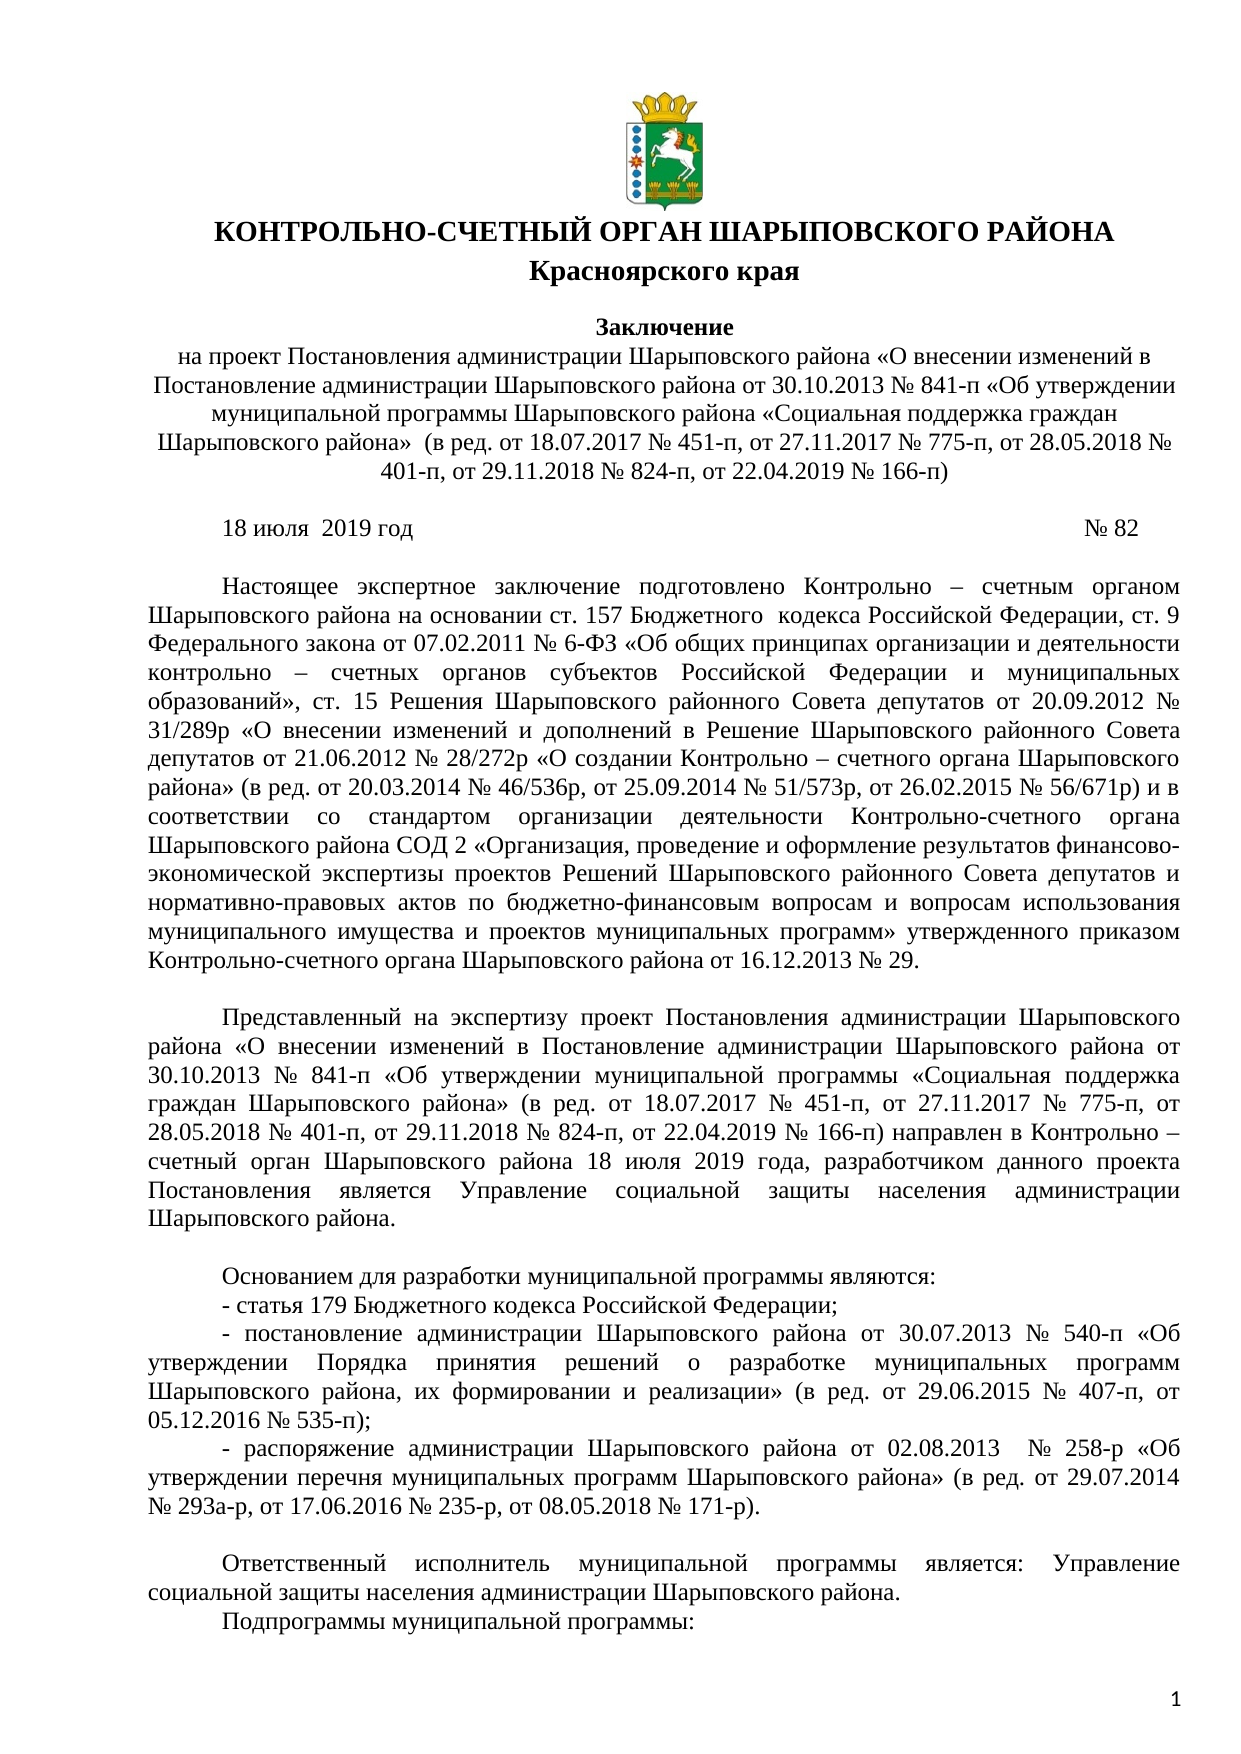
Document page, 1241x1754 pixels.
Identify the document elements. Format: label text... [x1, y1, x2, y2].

text Основанием для разработки муниципальной программы являются: [148, 1261, 1181, 1290]
text - распоряжение администрации Шарыповского района от 02.08.2013 № 258-р «Об утверждении перечня муниципальных программ Шарыповского района» (в ред. от 29.07.2014 № 293а-р, от 17.06.2016 № 235-р, от 08.05.2018 № 171-р). [148, 1433, 1181, 1520]
text Заключение [148, 312, 1181, 341]
text 18 июля 2019 год № 82 [148, 513, 1181, 542]
text Ответственный исполнитель муниципальной программы является: Управление социальной защиты населения администрации Шарыповского района. [148, 1548, 1181, 1606]
text Красноярского края [148, 253, 1181, 286]
text Представленный на экспертизу проект Постановления администрации Шарыповского района «О внесении изменений в Постановление администрации Шарыповского района от 30.10.2013 № 841-п «Об утверждении муниципальной программы «Социальная поддержка граждан Шарыповского района» (в ред. от 18.07.2017 № 451-п, от 27.11.2017 № 775-п, от 28.05.2018 № 401-п, от 29.11.2018 № 824-п, от 22.04.2019 № 166-п) направлен в Контрольно – счетный орган Шарыповского района 18 июля 2019 года, разработчиком данного проекта Постановления является Управление социальной защиты населения администрации Шарыповского района. [148, 1002, 1181, 1232]
text на проект Постановления администрации Шарыповского района «О внесении изменений в Постановление администрации Шарыповского района от 30.10.2013 № 841-п «Об утверждении муниципальной программы Шарыповского района «Социальная поддержка граждан Шарыповского района» (в ред. от 18.07.2017 № 451-п, от 27.11.2017 № 775-п, от 28.05.2018 № 401-п, от 29.11.2018 № 824-п, от 22.04.2019 № 166-п) [148, 341, 1181, 485]
text - постановление администрации Шарыповского района от 30.07.2013 № 540-п «Об утверждении Порядка принятия решений о разработке муниципальных программ Шарыповского района, их формировании и реализации» (в ред. от 29.06.2015 № 407-п, от 05.12.2016 № 535-п); [148, 1318, 1181, 1433]
text КОНТРОЛЬНО-СЧЕТНЫЙ ОРГАН ШАРЫПОВСКОГО РАЙОНА [148, 214, 1181, 248]
picture [626, 92, 703, 211]
text Подпрограммы муниципальной программы: [148, 1606, 1181, 1635]
text - статья 179 Бюджетного кодекса Российской Федерации; [148, 1290, 1181, 1318]
text Настоящее экспертное заключение подготовлено Контрольно – счетным органом Шарыповского района на основании ст. 157 Бюджетного кодекса Российской Федерации, ст. 9 Федерального закона от 07.02.2011 № 6-ФЗ «Об общих принципах организации и деятельности контрольно – счетных органов субъектов Российской Федерации и муниципальных образований», ст. 15 Решения Шарыповского районного Совета депутатов от 20.09.2012 № 31/289р «О внесении изменений и дополнений в Решение Шарыповского районного Совета депутатов от 21.06.2012 № 28/272р «О создании Контрольно – счетного органа Шарыповского района» (в ред. от 20.03.2014 № 46/536р, от 25.09.2014 № 51/573р, от 26.02.2015 № 56/671р) и в соответствии со стандартом организации деятельности Контрольно-счетного органа Шарыповского района СОД 2 «Организация, проведение и оформление результатов финансово-экономической экспертизы проектов Решений Шарыповского районного Совета депутатов и нормативно-правовых актов по бюджетно-финансовым вопросам и вопросам использования муниципального имущества и проектов муниципальных программ» утвержденного приказом Контрольно-счетного органа Шарыповского района от 16.12.2013 № 29. [148, 571, 1181, 973]
